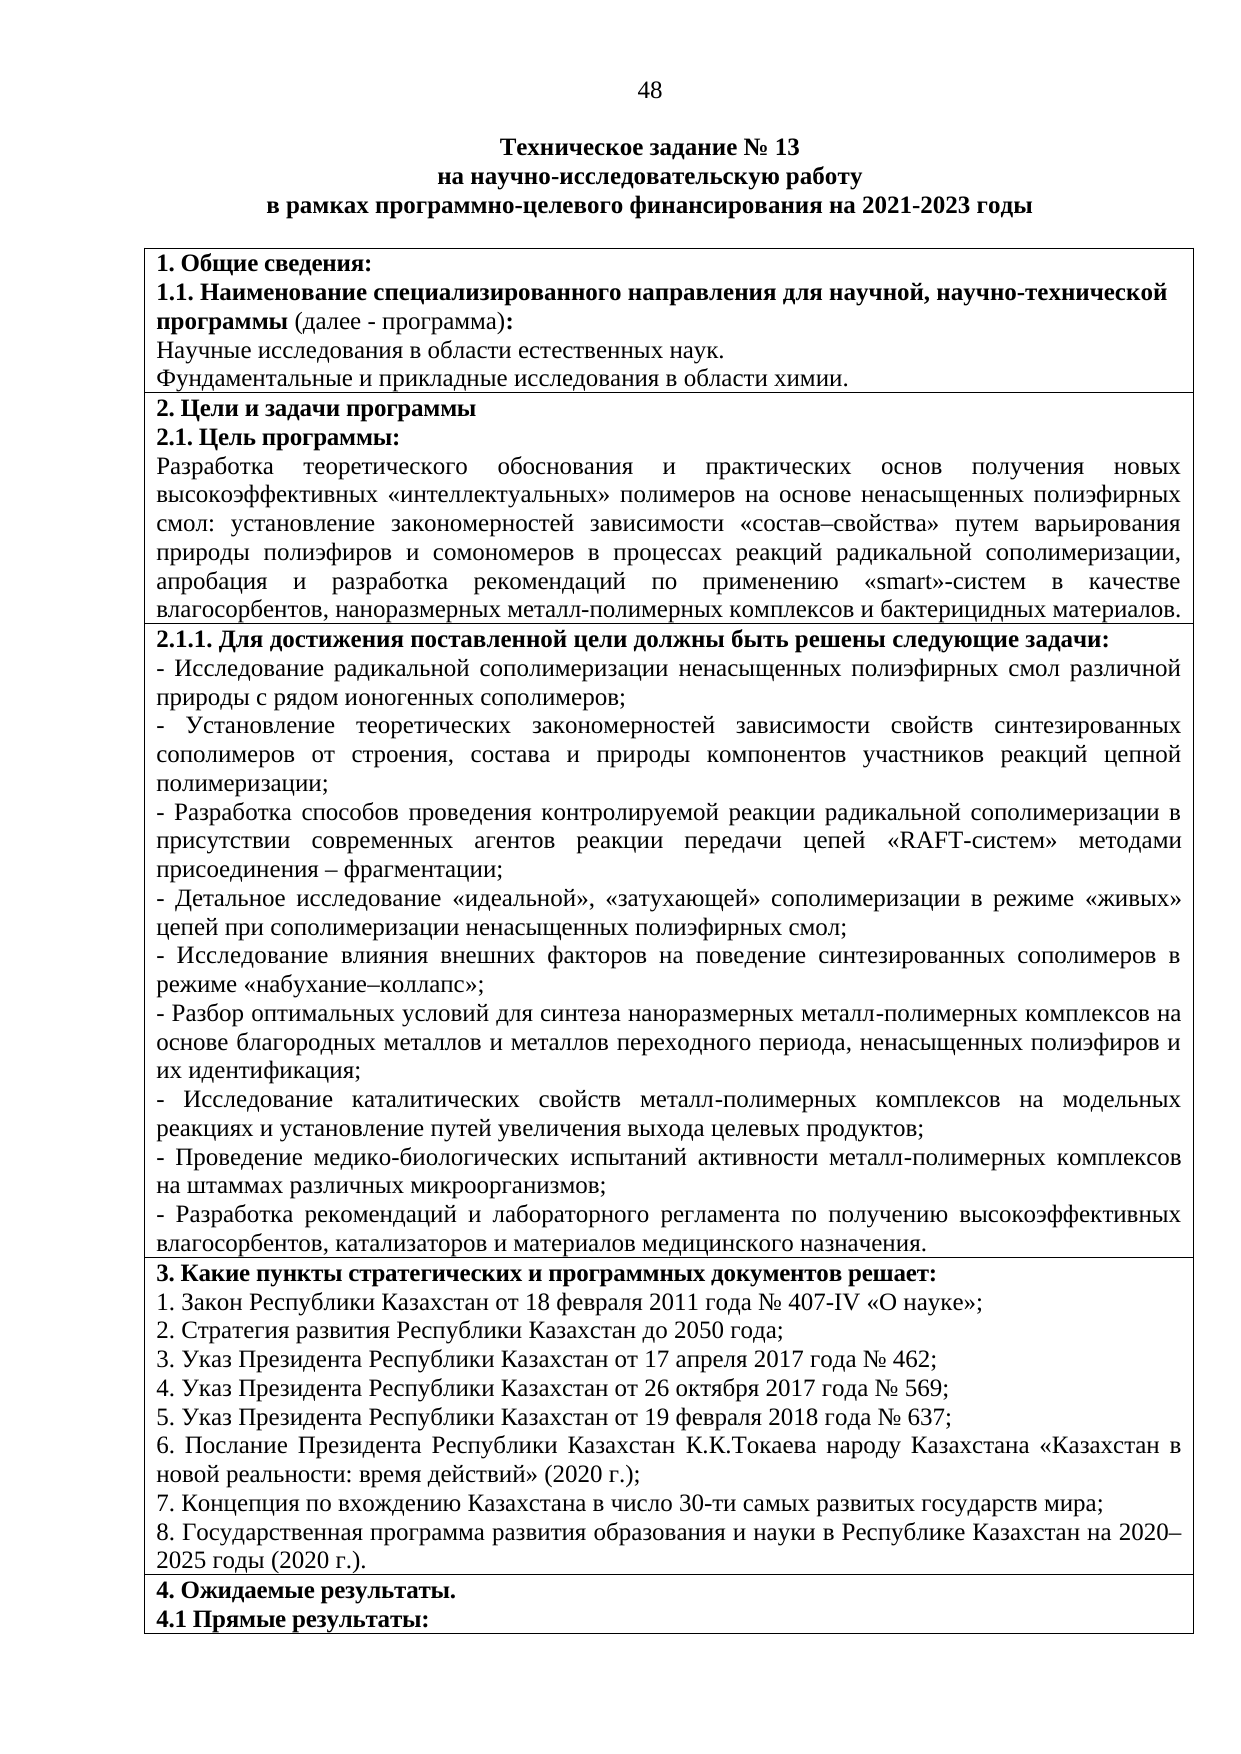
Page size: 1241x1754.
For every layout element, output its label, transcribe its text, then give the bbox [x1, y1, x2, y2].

subtitle Техническое задание № 13 [118, 132, 1181, 161]
subtitle на научно-исследовательскую работу [118, 161, 1181, 190]
table_cell 3. Какие пункты стратегических и программных документов решает: 1. Закон Республики Казахстан от 18 февраля 2011 года № 407-IV «О науке»; 2. Стратегия развития Республики Казахстан до 2050 года; 3. Указ Президента Республики Казахстан от 17 апреля 2017 года № 462; 4. Указ Президента Республики Казахстан от 26 октября 2017 года № 569; 5. Указ Президента Республики Казахстан от 19 февраля 2018 года № 637; 6. Послание Президента Республики Казахстан К.К.Токаева народу Казахстана «Казахстан в новой реальности: время действий» (2020 г.); 7. Концепция по вхождению Казахстана в число 30-ти самых развитых государств мира; 8. Государственная программа развития образования и науки в Республике Казахстан на 2020–2025 годы (2020 г.). [145, 1258, 1193, 1574]
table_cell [145, 1575, 1193, 1633]
table_cell 2.1.1. Для достижения поставленной цели должны быть решены следующие задачи: - Исследование радикальной сополимеризации ненасыщенных полиэфирных смол различной природы с рядом ионогенных сополимеров; - Установление теоретических закономерностей зависимости свойств синтезированных сополимеров от строения, состава и природы компонентов участников реакций цепной полимеризации; - Разработка способов проведения контролируемой реакции радикальной сополимеризации в присутствии современных агентов реакции передачи цепей «RAFT-систем» методами присоединения – фрагментации; - Детальное исследование «идеальной», «затухающей» сополимеризации в режиме «живых» цепей при сополимеризации ненасыщенных полиэфирных смол; - Исследование влияния внешних факторов на поведение синтезированных сополимеров в режиме «набухание–коллапс»; - Разбор оптимальных условий для синтеза наноразмерных металл-полимерных комплексов на основе благородных металлов и металлов переходного периода, ненасыщенных полиэфиров и их идентификация; - Исследование каталитических свойств металл-полимерных комплексов на модельных реакциях и установление путей увеличения выхода целевых продуктов; - Проведение медико-биологических испытаний активности металл-полимерных комплексов на штаммах различных микроорганизмов; - Разработка рекомендаций и лабораторного регламента по получению высокоэффективных влагосорбентов, катализаторов и материалов медицинского назначения. [145, 624, 1193, 1257]
subtitle в рамках программно-целевого финансирования на 2021-2023 годы [118, 190, 1181, 219]
table_cell 2. Цели и задачи программы 2.1. Цель программы: Разработка теоретического обоснования и практических основ получения новых высокоэффективных «интеллектуальных» полимеров на основе ненасыщенных полиэфирных смол: установление закономерностей зависимости «состав–свойства» путем варьирования природы полиэфиров и сомономеров в процессах реакций радикальной сополимеризации, апробация и разработка рекомендаций по применению «smart»-систем в качестве влагосорбентов, наноразмерных металл-полимерных комплексов и бактерицидных материалов. [145, 393, 1193, 623]
table_header 1. Общие сведения: 1.1. Наименование специализированного направления для научной, научно-технической программы (далее - программа): Научные исследования в области естественных наук. Фундаментальные и прикладные исследования в области химии. [145, 249, 1193, 392]
